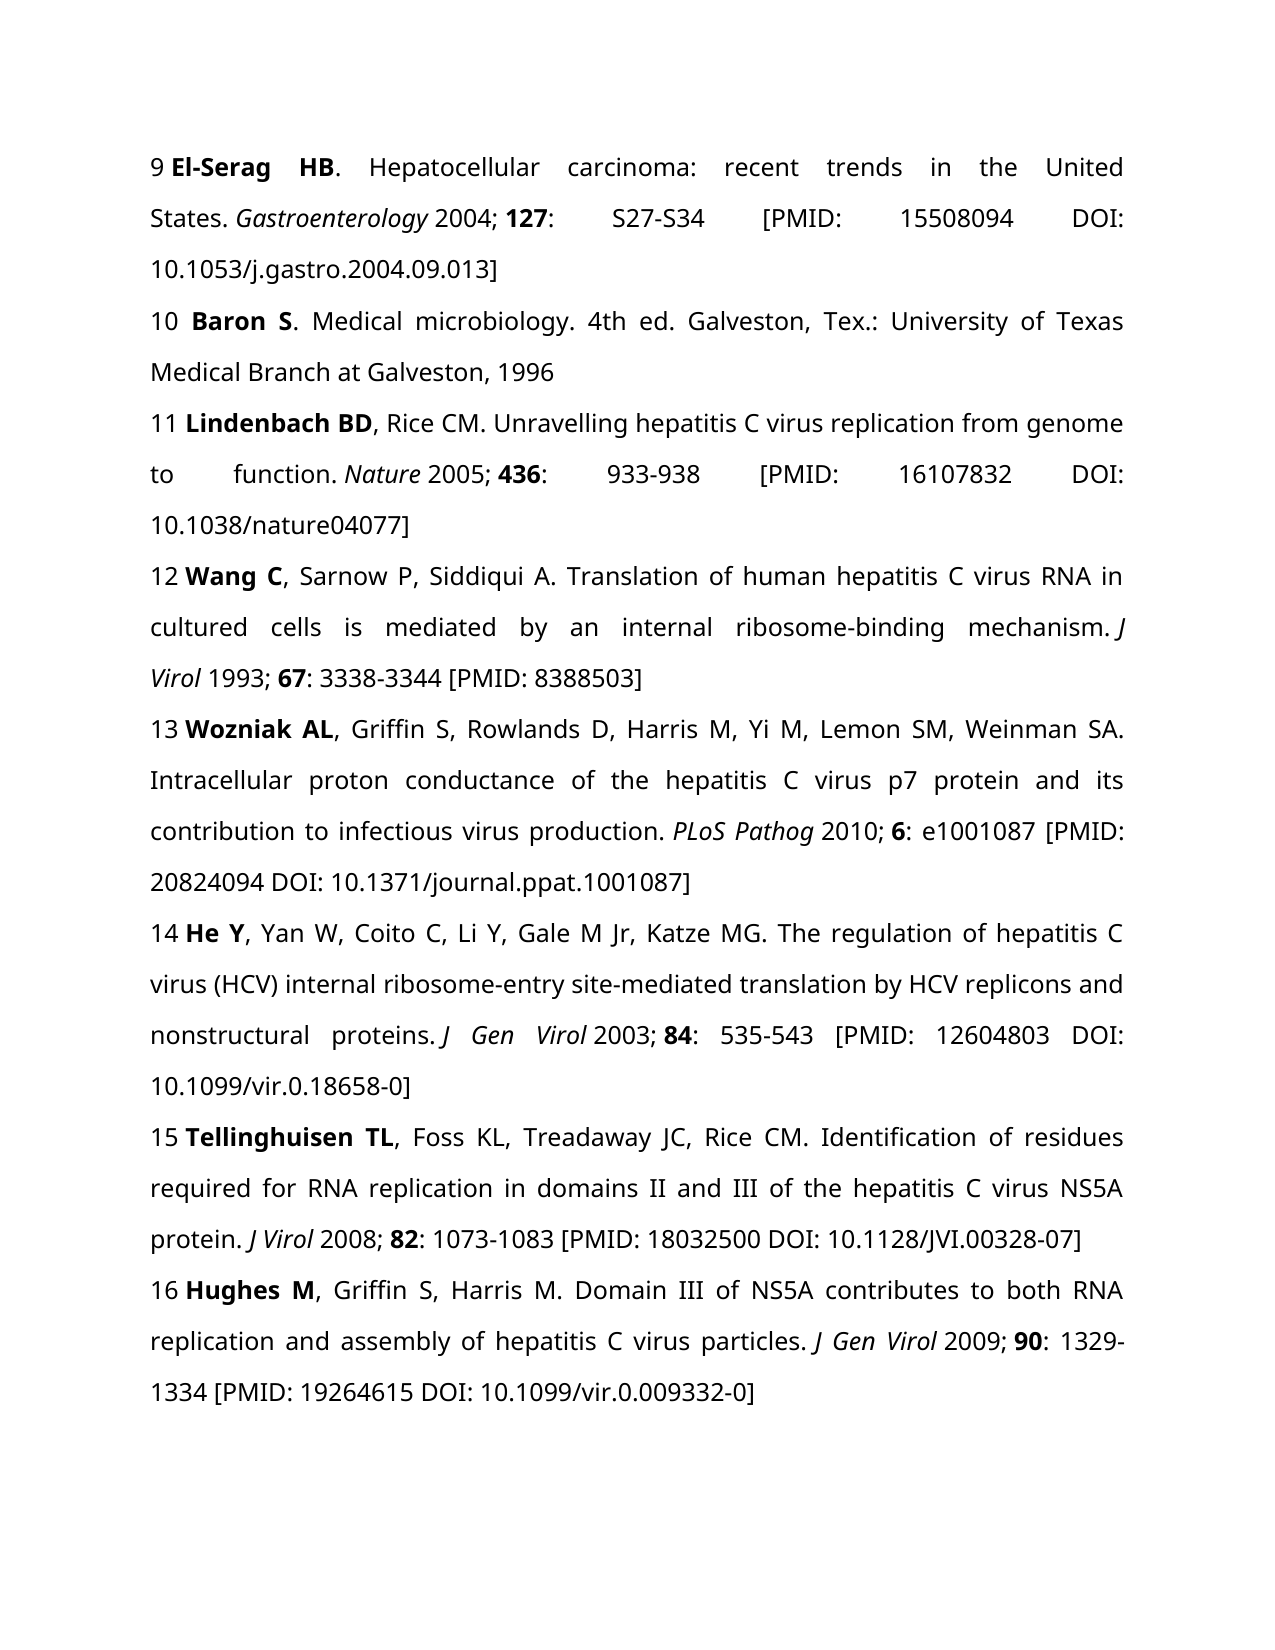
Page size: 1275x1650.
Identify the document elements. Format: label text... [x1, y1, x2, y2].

text 15 Tellinghuisen TL, Foss KL, Treadaway JC, Rice CM. Identification of residues required for RNA replication in domains II and III of the hepatitis C virus NS5A protein. J Virol 2008; 82: 1073-1083 [PMID: 18032500 DOI: 10.1128/JVI.00328-07] [150, 1120, 1125, 1256]
text 16 Hughes M, Griffin S, Harris M. Domain III of NS5A contributes to both RNA replication and assembly of hepatitis C virus particles. J Gen Virol 2009; 90: 1329-1334 [PMID: 19264615 DOI: 10.1099/vir.0.009332-0] [150, 1273, 1125, 1409]
text 11 Lindenbach BD, Rice CM. Unravelling hepatitis C virus replication from genome to function. Nature 2005; 436: 933-938 [PMID: 16107832 DOI: 10.1038/nature04077] [150, 405, 1125, 541]
text 9 El-Serag HB. Hepatocellular carcinoma: recent trends in the United States. Gastroenterology 2004; 127: S27-S34 [PMID: 15508094 DOI: 10.1053/j.gastro.2004.09.013] [150, 150, 1125, 286]
text 13 Wozniak AL, Griffin S, Rowlands D, Harris M, Yi M, Lemon SM, Weinman SA. Intracellular proton conductance of the hepatitis C virus p7 protein and its contribution to infectious virus production. PLoS Pathog 2010; 6: e1001087 [PMID: 20824094 DOI: 10.1371/journal.ppat.1001087] [150, 711, 1125, 899]
text 12 Wang C, Sarnow P, Siddiqui A. Translation of human hepatitis C virus RNA in cultured cells is mediated by an internal ribosome-binding mechanism. J Virol 1993; 67: 3338-3344 [PMID: 8388503] [150, 558, 1125, 694]
text 10 Baron S. Medical microbiology. 4th ed. Galveston, Tex.: University of Texas Medical Branch at Galveston, 1996 [150, 303, 1125, 388]
text 14 He Y, Yan W, Coito C, Li Y, Gale M Jr, Katze MG. The regulation of hepatitis C virus (HCV) internal ribosome-entry site-mediated translation by HCV replicons and nonstructural proteins. J Gen Virol 2003; 84: 535-543 [PMID: 12604803 DOI: 10.1099/vir.0.18658-0] [150, 916, 1125, 1103]
